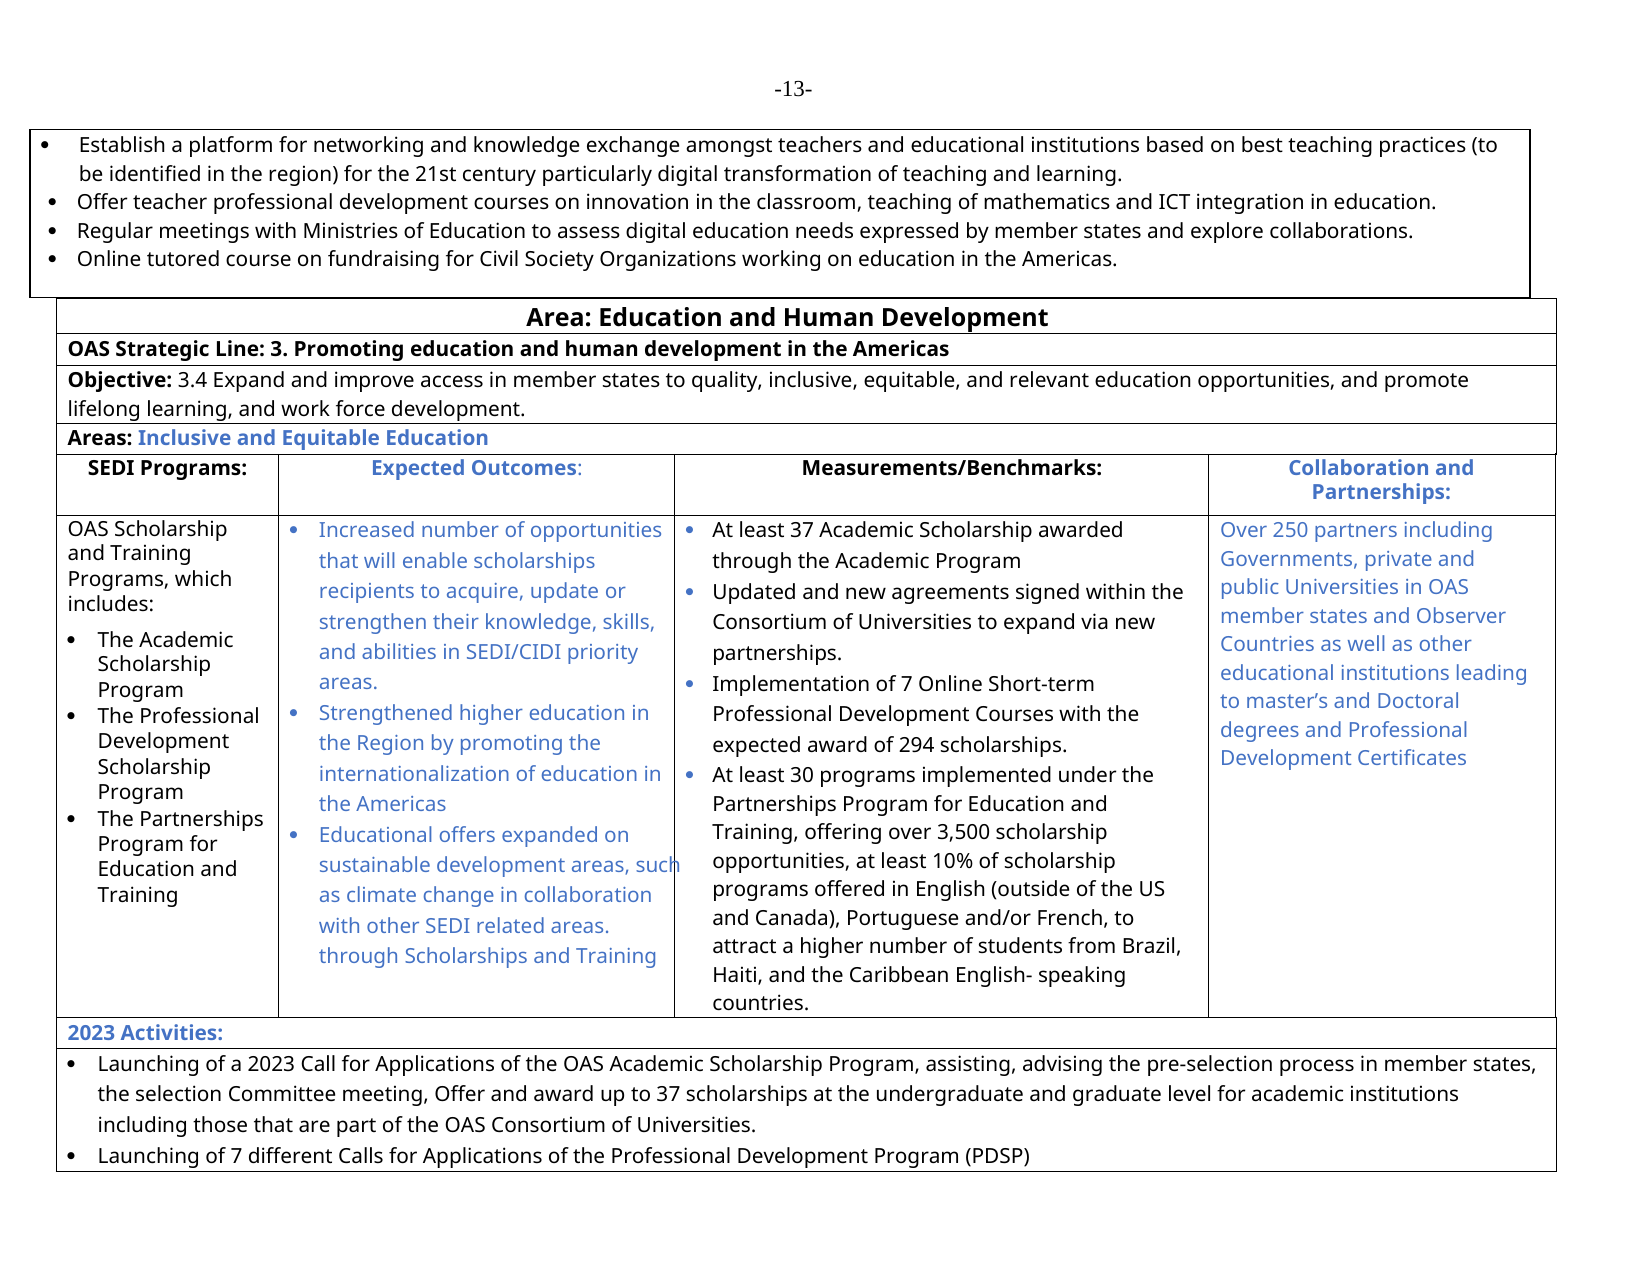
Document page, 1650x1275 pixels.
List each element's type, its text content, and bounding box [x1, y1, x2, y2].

table_cell OAS Scholarship and Training Programs, which includes: The Academic Scholarship Program The Professional Development Scholarship Program The Partnerships Program for Education and Training [57, 516, 278, 1017]
table_cell Measurements/Benchmarks: [675, 455, 1208, 514]
table_cell Collaboration and Partnerships: [1209, 455, 1555, 514]
table_header Area: Education and Human Development [57, 299, 1556, 333]
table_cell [57, 1049, 1556, 1171]
table_cell At least 37 Academic Scholarship awarded through the Academic Program Updated and new agreements signed within the Consortium of Universities to expand via new partnerships. Implementation of 7 Online Short-term Professional Development Courses with the expected award of 294 scholarships. At least 30 programs implemented under the Partnerships Program for Education and Training, offering over 3,500 scholarship opportunities, at least 10% of scholarship programs offered in English (outside of the US and Canada), Portuguese and/or French, to attract a higher number of students from Brazil, Haiti, and the Caribbean English- speaking countries. [675, 516, 1208, 1017]
table_cell Increased number of opportunities that will enable scholarships recipients to acquire, update or strengthen their knowledge, skills, and abilities in SEDI/CIDI priority areas. Strengthened higher education in the Region by promoting the internationalization of education in the Americas Educational offers expanded on sustainable development areas, such as climate change in collaboration with other SEDI related areas. through Scholarships and Training [279, 516, 674, 1017]
table_cell Objective: 3.4 Expand and improve access in member states to quality, inclusive, equitable, and relevant education opportunities, and promote lifelong learning, and work force development. [57, 366, 1556, 422]
table_cell OAS Strategic Line: 3. Promoting education and human development in the Americas [57, 334, 1556, 364]
table_cell Expected Outcomes: [279, 455, 674, 514]
table_cell 2023 Activities: [57, 1018, 1556, 1048]
table_cell Areas: Inclusive and Equitable Education [57, 424, 1556, 454]
table_cell SEDI Programs: [57, 455, 278, 514]
table_cell Establish a platform for networking and knowledge exchange amongst teachers and educational institutions based on best teaching practices (to be identified in the region) for the 21st century particularly digital transformation of teaching and learning. Offer teacher professional development courses on innovation in the classroom, teaching of mathematics and ICT integration in education. Regular meetings with Ministries of Education to assess digital education needs expressed by member states and explore collaborations. Online tutored course on fundraising for Civil Society Organizations working on education in the Americas. [31, 130, 1529, 297]
table_cell Over 250 partners including Governments, private and public Universities in OAS member states and Observer Countries as well as other educational institutions leading to master’s and Doctoral degrees and Professional Development Certificates [1209, 516, 1555, 1017]
